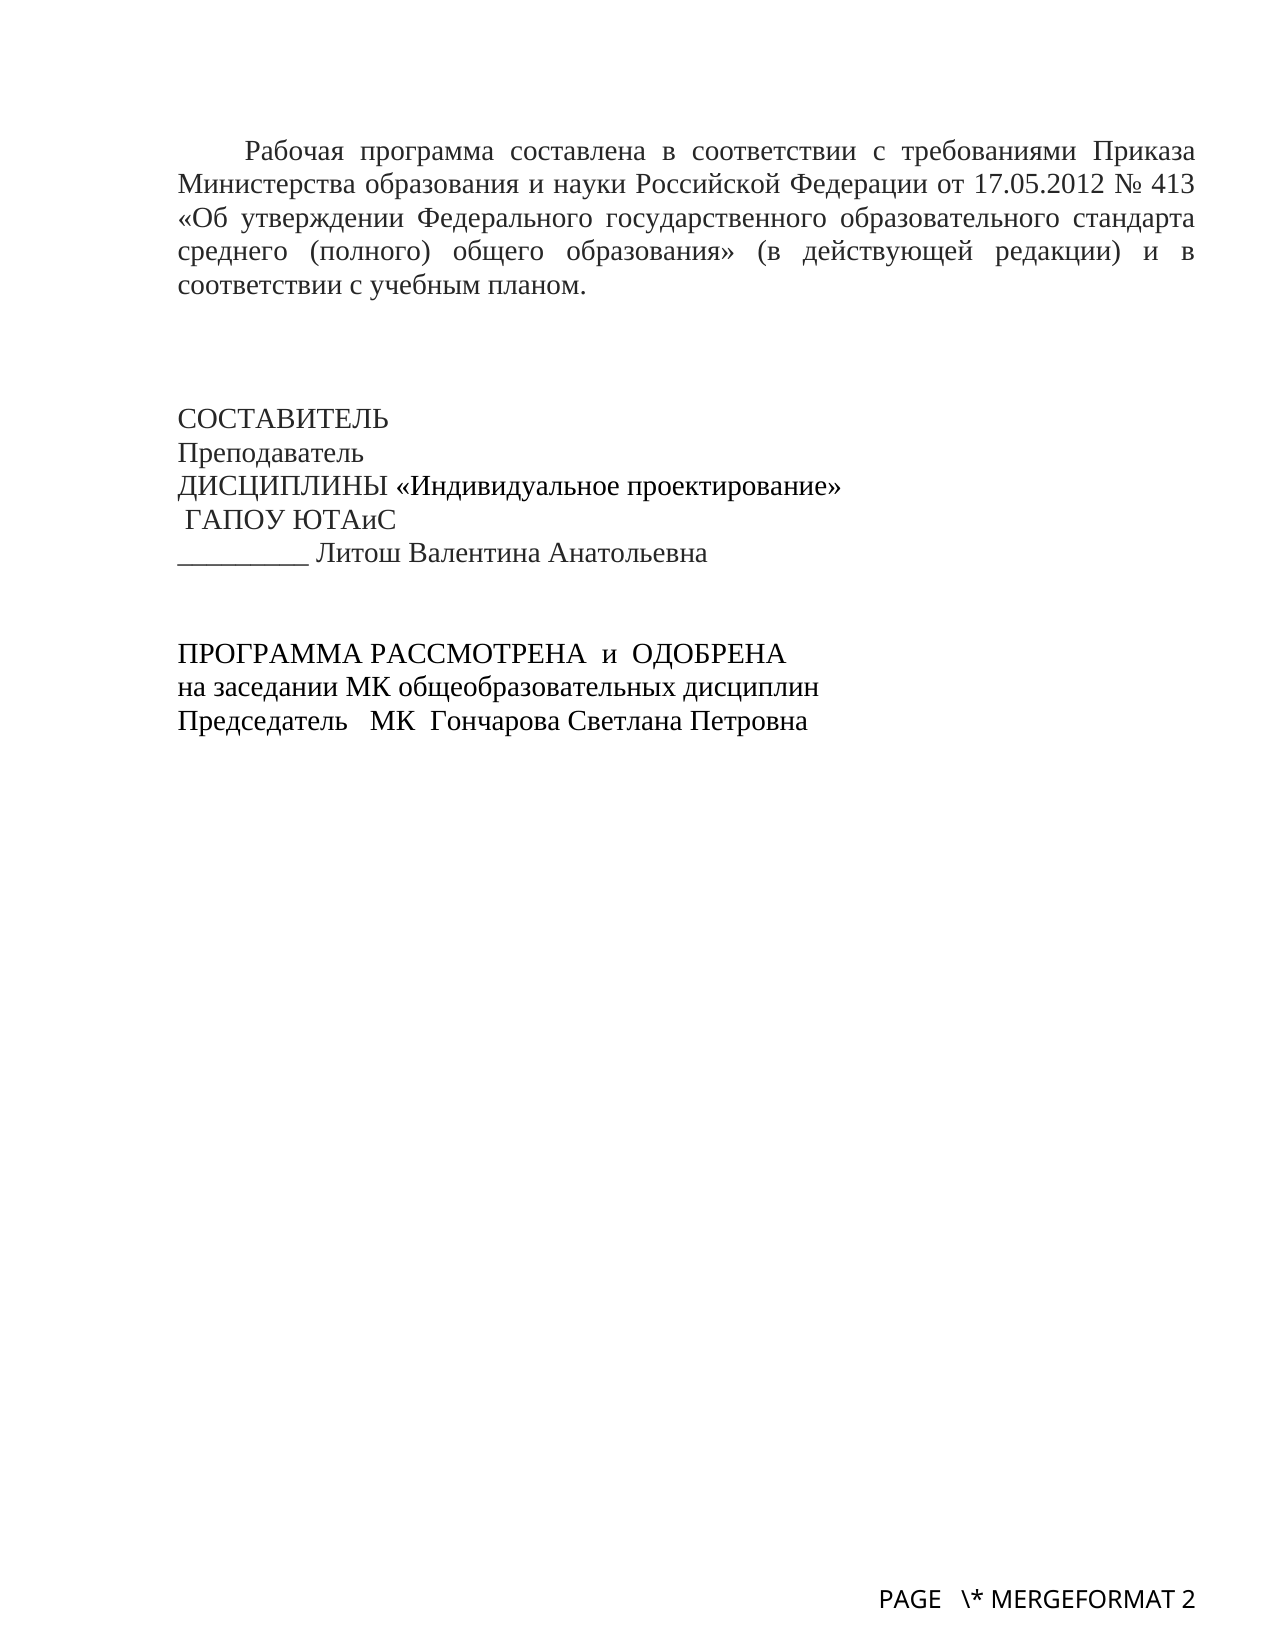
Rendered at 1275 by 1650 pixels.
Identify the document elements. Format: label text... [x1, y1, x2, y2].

text ДИСЦИПЛИНЫ «Индивидуальное проектирование» [177, 468, 1196, 502]
text СОСТАВИТЕЛЬ [177, 401, 1196, 435]
text на заседании МК общеобразовательных дисциплин [177, 669, 1196, 703]
list Рабочая программа составлена в соответствии с требованиями Приказа Министерства образования и науки Российской Федерации от 17.05.2012 № 413 «Об утверждении Федерального государственного образовательного стандарта среднего (полного) общего образования» (в действующей редакции) и в соответствии с учебным планом. [177, 133, 1196, 301]
text Председатель МК Гончарова Светлана Петровна [177, 703, 1196, 737]
text Преподаватель [177, 435, 1196, 468]
text ГАПОУ ЮТАиС [177, 502, 1196, 535]
text ПРОГРАММА РАССМОТРЕНА и ОДОБРЕНА [177, 636, 1196, 669]
text _________ Литош Валентина Анатольевна [177, 535, 1196, 569]
